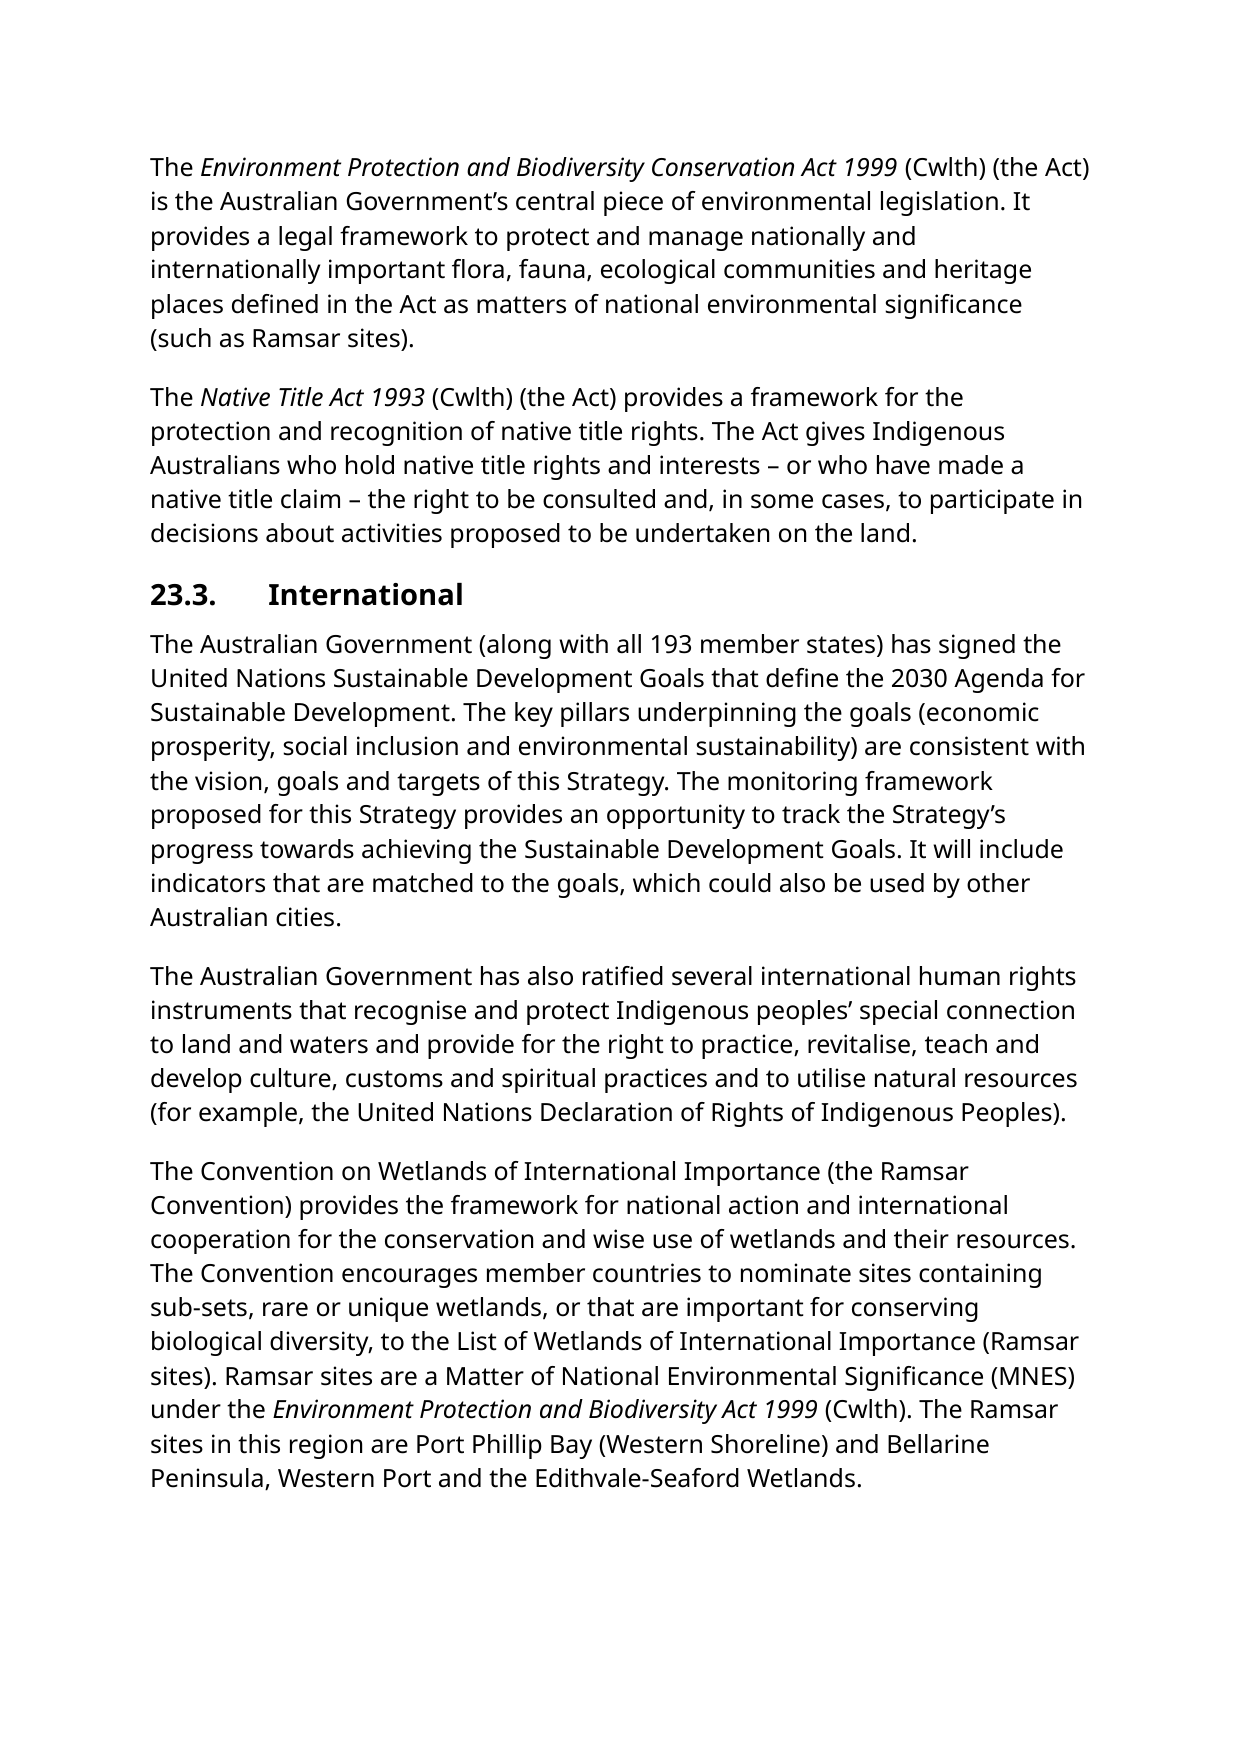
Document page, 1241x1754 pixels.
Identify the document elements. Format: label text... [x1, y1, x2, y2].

text The Convention on Wetlands of International Importance (the Ramsar Convention) provides the framework for national action and international cooperation for the conservation and wise use of wetlands and their resources. The Convention encourages member countries to nominate sites containing sub-sets, rare or unique wetlands, or that are important for conserving biological diversity, to the List of Wetlands of International Importance (Ramsar sites). Ramsar sites are a Matter of National Environmental Significance (MNES) under the Environment Protection and Biodiversity Act 1999 (Cwlth). The Ramsar sites in this region are Port Phillip Bay (Western Shoreline) and Bellarine Peninsula, Western Port and the Edithvale-Seaford Wetlands. [150, 1154, 1090, 1494]
text The Native Title Act 1993 (Cwlth) (the Act) provides a framework for the protection and recognition of native title rights. The Act gives Indigenous Australians who hold native title rights and interests – or who have made a native title claim – the right to be consulted and, in some cases, to participate in decisions about activities proposed to be undertaken on the land. [150, 379, 1090, 550]
text The Environment Protection and Biodiversity Conservation Act 1999 (Cwlth) (the Act) is the Australian Government’s central piece of environmental legislation. It provides a legal framework to protect and manage nationally and internationally important flora, fauna, ecological communities and heritage places defined in the Act as matters of national environmental significance (such as Ramsar sites). [150, 150, 1090, 354]
text The Australian Government has also ratified several international human rights instruments that recognise and protect Indigenous peoples’ special connection to land and waters and provide for the right to practice, revitalise, teach and develop culture, customs and spiritual practices and to utilise natural resources (for example, the United Nations Declaration of Rights of Indigenous Peoples). [150, 958, 1090, 1129]
text The Australian Government (along with all 193 member states) has signed the United Nations Sustainable Development Goals that define the 2030 Agenda for Sustainable Development. The key pillars underpinning the goals (economic prosperity, social inclusion and environmental sustainability) are consistent with the vision, goals and targets of this Strategy. The monitoring framework proposed for this Strategy provides an opportunity to track the Strategy’s progress towards achieving the Sustainable Development Goals. It will include indicators that are matched to the goals, which could also be used by other Australian cities. [150, 627, 1090, 933]
subtitle 23.3. International [150, 575, 1090, 614]
